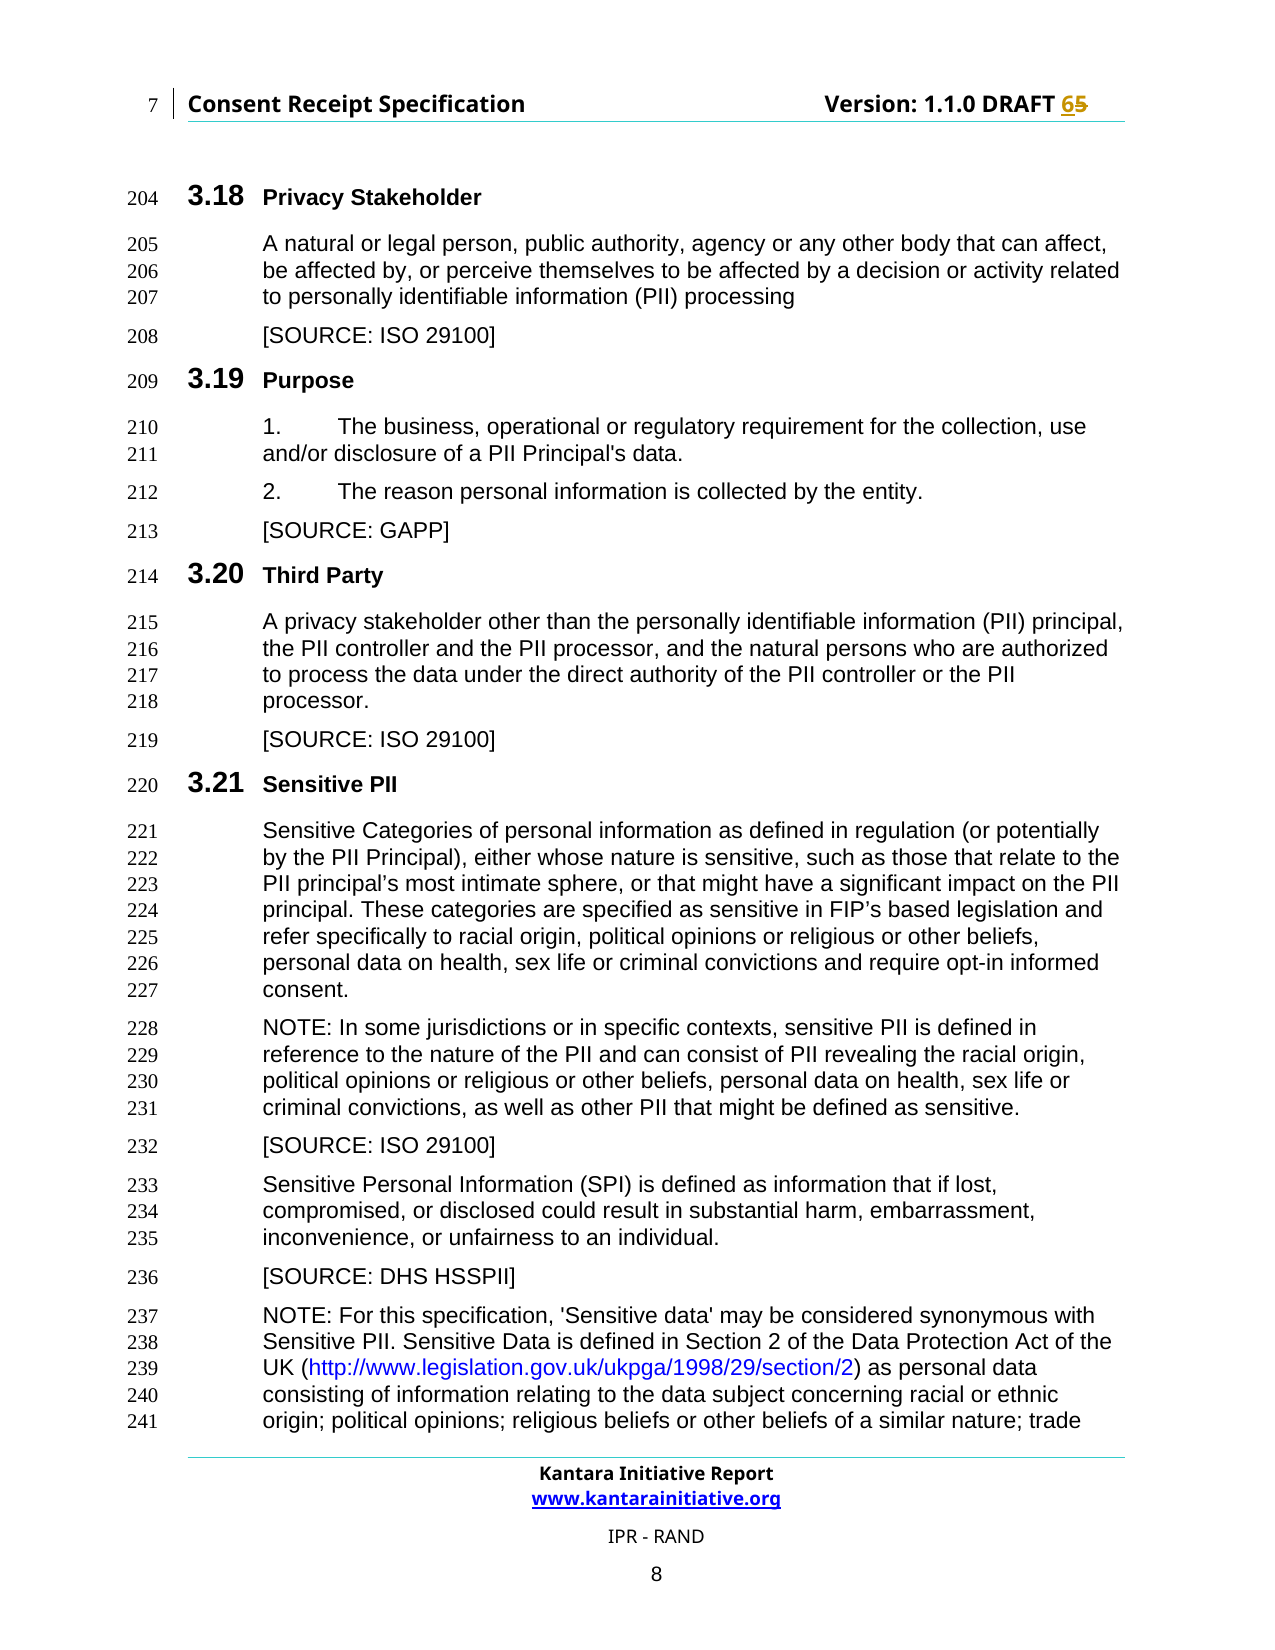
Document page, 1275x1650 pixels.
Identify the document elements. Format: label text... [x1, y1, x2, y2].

text 2. The reason personal information is collected by the entity. [262, 478, 1125, 505]
text Sensitive Personal Information (SPI) is defined as information that if lost, compromised, or disclosed could result in substantial harm, embarrassment, inconvenience, or unfairness to an individual. [262, 1171, 1125, 1250]
text A natural or legal person, public authority, agency or any other body that can affect, be affected by, or perceive themselves to be affected by a decision or activity related to personally identifiable information (PII) processing [262, 230, 1125, 309]
text A privacy stakeholder other than the personally identifiable information (PII) principal, the PII controller and the PII processor, and the natural persons who are authorized to process the data under the direct authority of the PII controller or the PII processor. [262, 608, 1125, 714]
text [SOURCE: GAPP] [262, 517, 1125, 543]
text Sensitive Categories of personal information as defined in regulation (or potentially by the PII Principal), either whose nature is sensitive, such as those that relate to the PII principal’s most intimate sphere, or that might have a significant impact on the PII principal. These categories are specified as sensitive in FIP’s based legislation and refer specifically to racial origin, political opinions or religious or other beliefs, personal data on health, sex life or criminal convictions and require opt-in informed consent. [262, 817, 1125, 1002]
text [SOURCE: ISO 29100] [262, 1132, 1125, 1159]
subtitle Privacy Stakeholder [187, 178, 1125, 212]
subtitle Third Party [187, 556, 1125, 589]
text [262, 1302, 1125, 1433]
text NOTE: In some jurisdictions or in specific contexts, sensitive PII is defined in reference to the nature of the PII and can consist of PII revealing the racial origin, political opinions or religious or other beliefs, personal data on health, sex life or criminal convictions, as well as other PII that might be defined as sensitive. [262, 1014, 1125, 1120]
subtitle Purpose [187, 361, 1125, 394]
text 1. The business, operational or regulatory requirement for the collection, use and/or disclosure of a PII Principal's data. [262, 413, 1125, 466]
subtitle Sensitive PII [187, 765, 1125, 799]
text [SOURCE: ISO 29100] [262, 322, 1125, 348]
text [SOURCE: DHS HSSPII] [262, 1263, 1125, 1289]
text [SOURCE: ISO 29100] [262, 726, 1125, 753]
